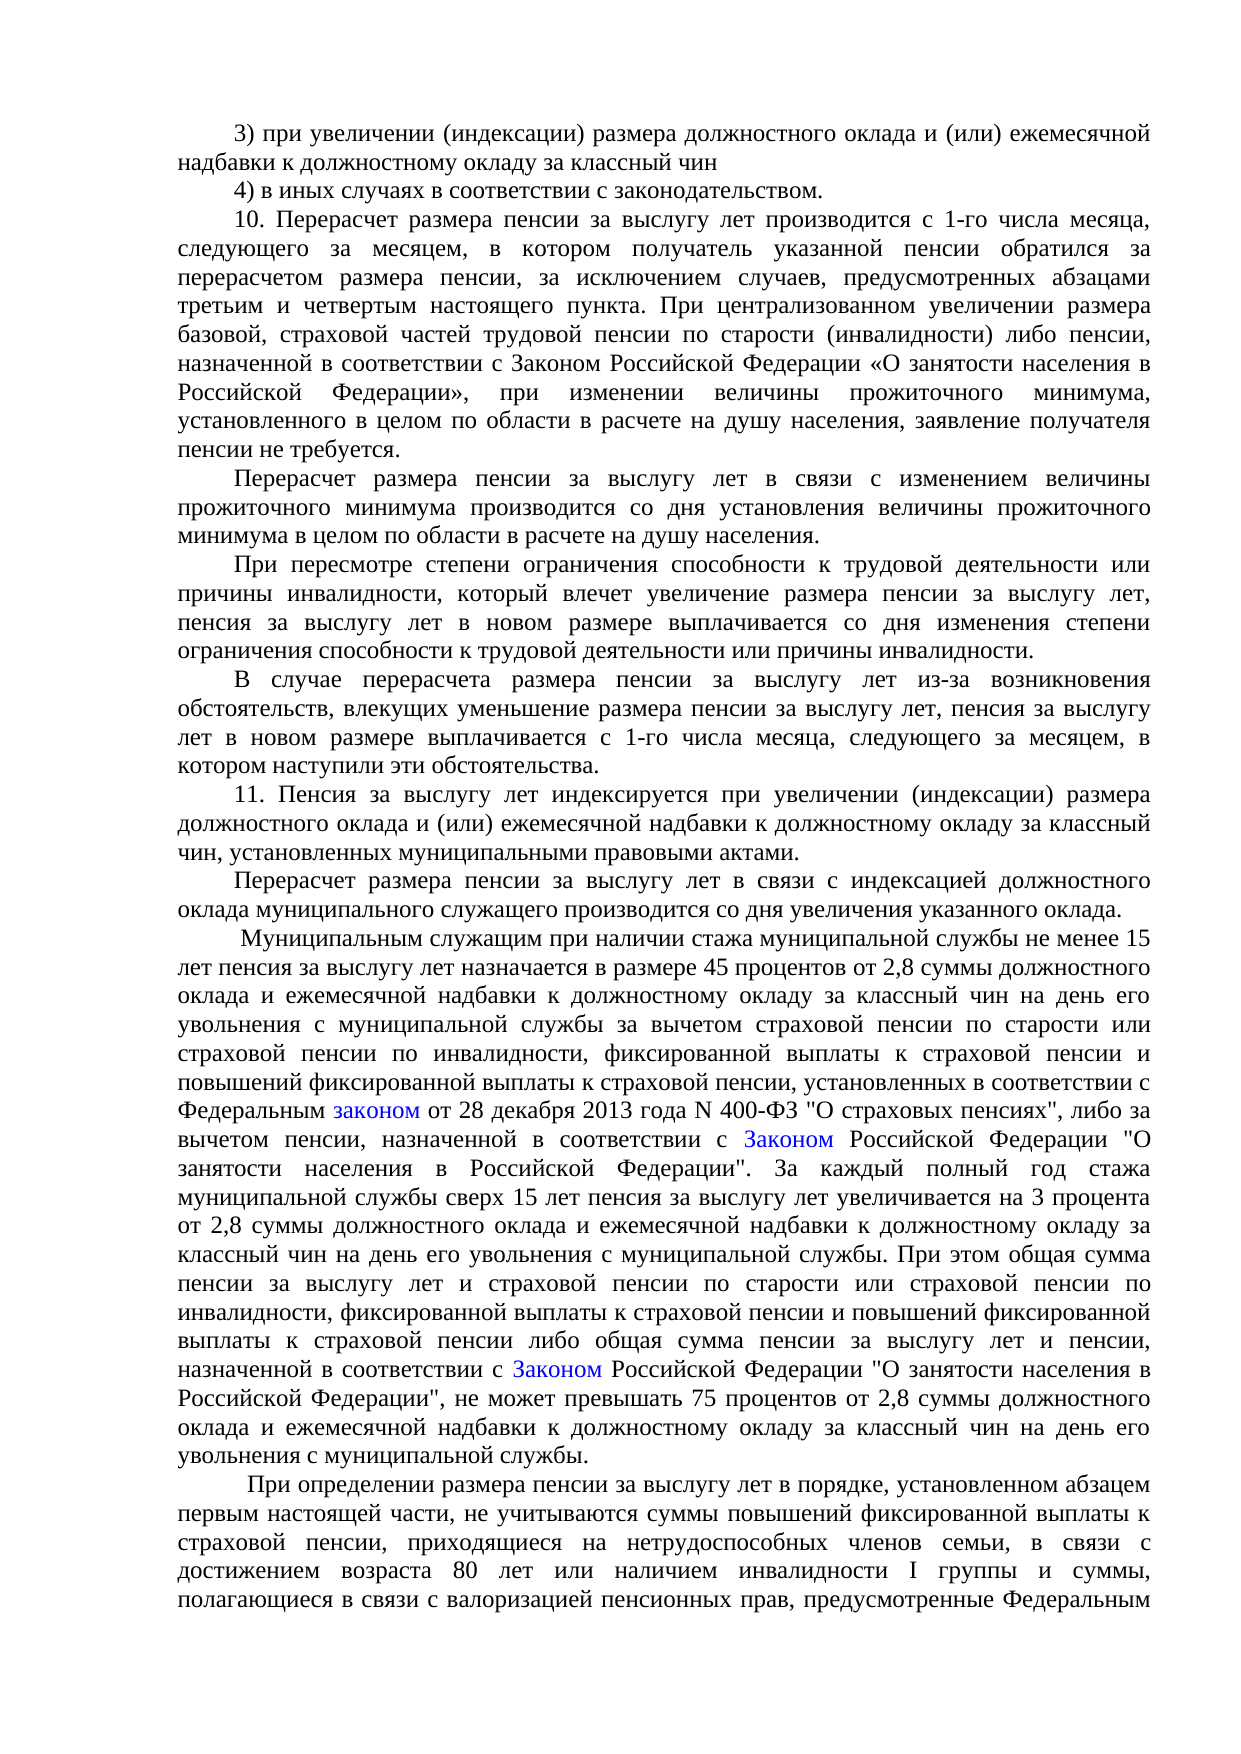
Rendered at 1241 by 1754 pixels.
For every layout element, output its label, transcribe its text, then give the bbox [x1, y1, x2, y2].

text Перерасчет размера пенсии за выслугу лет в связи с изменением величины прожиточного минимума производится со дня установления величины прожиточного минимума в целом по области в расчете на душу населения. [177, 463, 1152, 549]
text Муниципальным служащим при наличии стажа муниципальной службы не менее 15 лет пенсия за выслугу лет назначается в размере 45 процентов от 2,8 суммы должностного оклада и ежемесячной надбавки к должностному окладу за классный чин на день его увольнения с муниципальной службы за вычетом страховой пенсии по старости или страховой пенсии по инвалидности, фиксированной выплаты к страховой пенсии и повышений фиксированной выплаты к страховой пенсии, установленных в соответствии с Федеральным законом от 28 декабря 2013 года N 400-ФЗ "О страховых пенсиях", либо за вычетом пенсии, назначенной в соответствии с Законом Российской Федерации "О занятости населения в Российской Федерации". За каждый полный год стажа муниципальной службы сверх 15 лет пенсия за выслугу лет увеличивается на 3 процента от 2,8 суммы должностного оклада и ежемесячной надбавки к должностному окладу за классный чин на день его увольнения с муниципальной службы. При этом общая сумма пенсии за выслугу лет и страховой пенсии по старости или страховой пенсии по инвалидности, фиксированной выплаты к страховой пенсии и повышений фиксированной выплаты к страховой пенсии либо общая сумма пенсии за выслугу лет и пенсии, назначенной в соответствии с Законом Российской Федерации "О занятости населения в Российской Федерации", не может превышать 75 процентов от 2,8 суммы должностного оклада и ежемесячной надбавки к должностному окладу за классный чин на день его увольнения с муниципальной службы. [177, 923, 1152, 1469]
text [177, 1469, 1152, 1613]
text 4) в иных случаях в соответствии с законодательством. [177, 176, 1152, 204]
text При пересмотре степени ограничения способности к трудовой деятельности или причины инвалидности, который влечет увеличение размера пенсии за выслугу лет, пенсия за выслугу лет в новом размере выплачивается со дня изменения степени ограничения способности к трудовой деятельности или причины инвалидности. [177, 549, 1152, 664]
text 10. Перерасчет размера пенсии за выслугу лет производится с 1-го числа месяца, следующего за месяцем, в котором получатель указанной пенсии обратился за перерасчетом размера пенсии, за исключением случаев, предусмотренных абзацами третьим и четвертым настоящего пункта. При централизованном увеличении размера базовой, страховой частей трудовой пенсии по старости (инвалидности) либо пенсии, назначенной в соответствии с Законом Российской Федерации «О занятости населения в Российской Федерации», при изменении величины прожиточного минимума, установленного в целом по области в расчете на душу населения, заявление получателя пенсии не требуется. [177, 204, 1152, 463]
text 11. Пенсия за выслугу лет индексируется при увеличении (индексации) размера должностного оклада и (или) ежемесячной надбавки к должностному окладу за классный чин, установленных муниципальными правовыми актами. [177, 779, 1152, 866]
text В случае перерасчета размера пенсии за выслугу лет из-за возникновения обстоятельств, влекущих уменьшение размера пенсии за выслугу лет, пенсия за выслугу лет в новом размере выплачивается с 1-го числа месяца, следующего за месяцем, в котором наступили эти обстоятельства. [177, 664, 1152, 779]
text Перерасчет размера пенсии за выслугу лет в связи с индексацией должностного оклада муниципального служащего производится со дня увеличения указанного оклада. [177, 866, 1152, 923]
text 3) при увеличении (индексации) размера должностного оклада и (или) ежемесячной надбавки к должностному окладу за классный чин [177, 118, 1152, 176]
